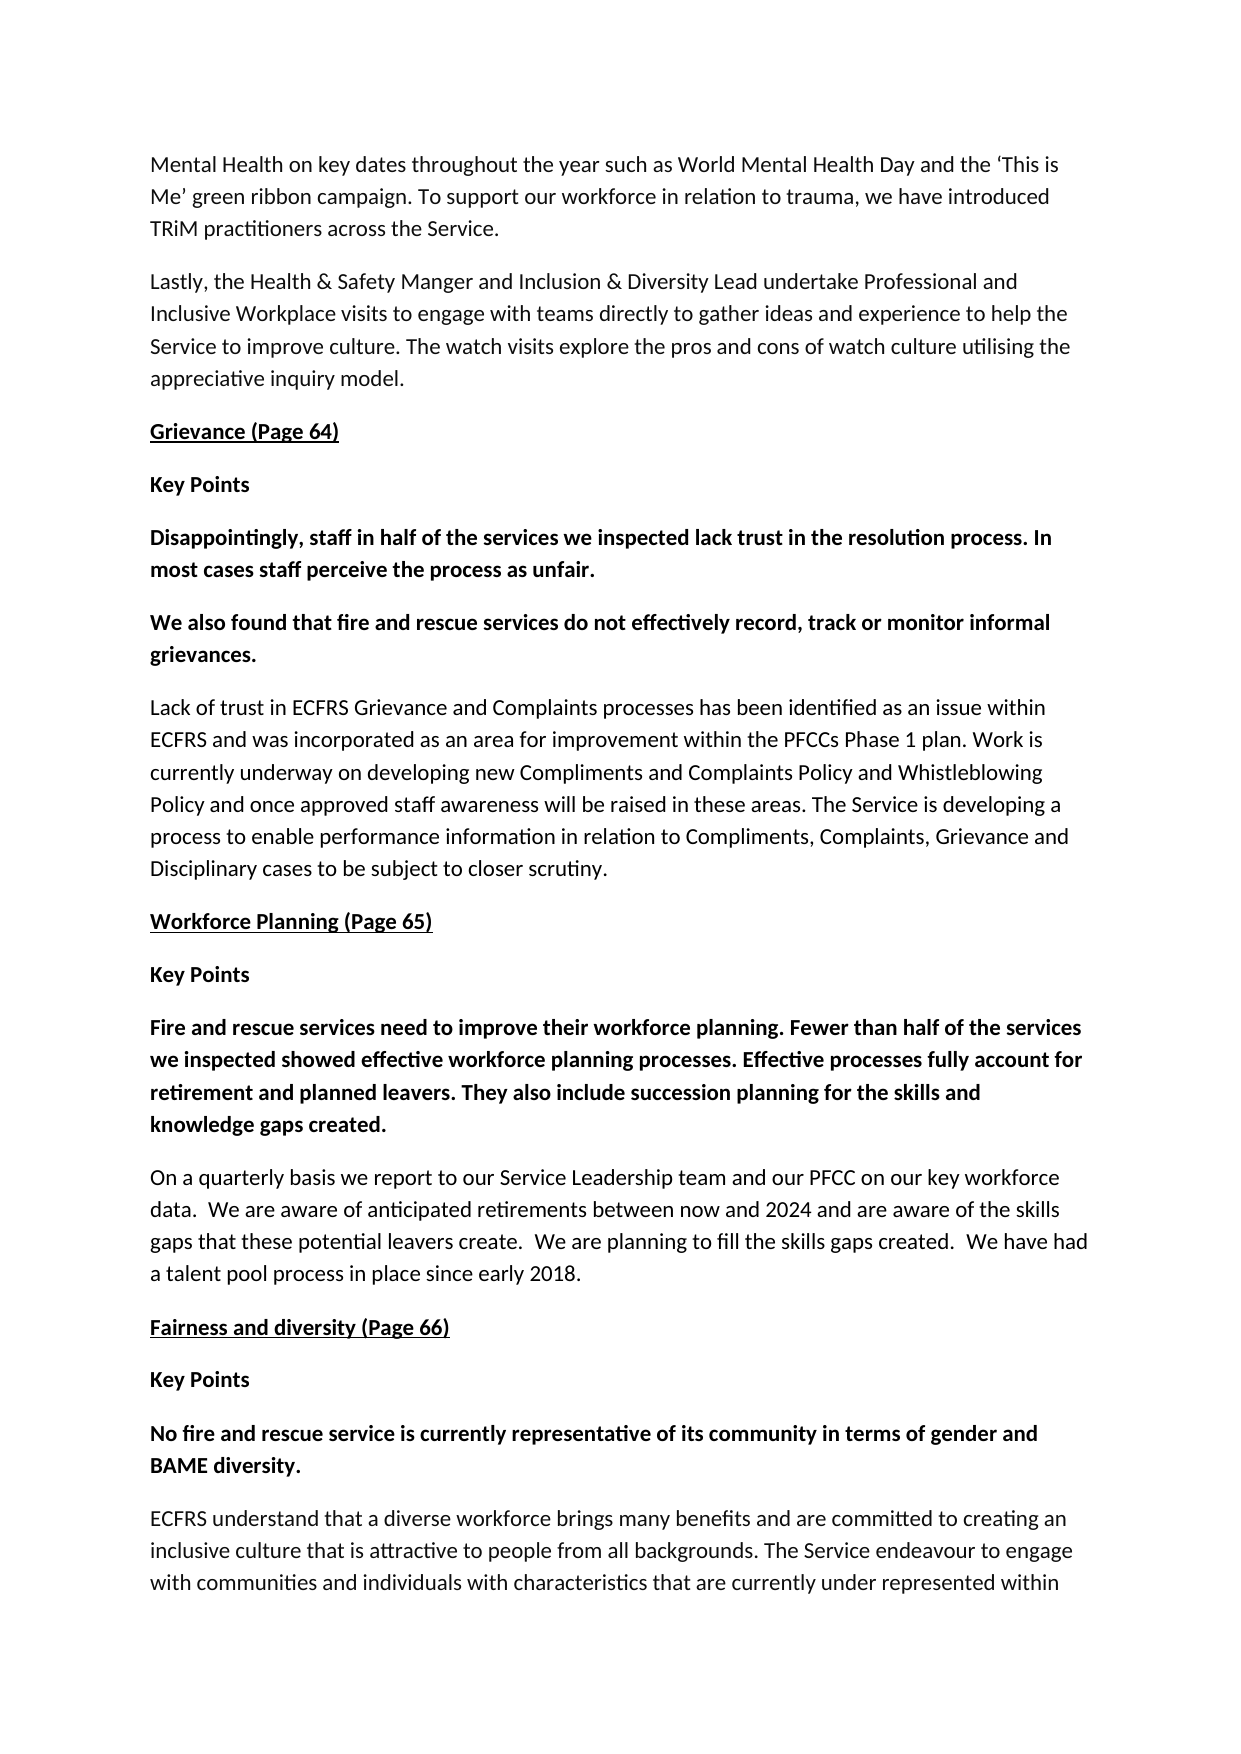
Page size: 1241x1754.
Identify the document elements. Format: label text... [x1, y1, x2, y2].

text Disappointingly, staff in half of the services we inspected lack trust in the resolution process. In most cases staff perceive the process as unfair. [150, 523, 1090, 583]
text Key Points [150, 470, 1090, 498]
text Workforce Planning (Page 65) [150, 907, 1090, 935]
text Lack of trust in ECFRS Grievance and Complaints processes has been identified as an issue within ECFRS and was incorporated as an area for improvement within the PFCCs Phase 1 plan. Work is currently underway on developing new Compliments and Complaints Policy and Whistleblowing Policy and once approved staff awareness will be raised in these areas. The Service is developing a process to enable performance information in relation to Compliments, Complaints, Grievance and Disciplinary cases to be subject to closer scrutiny. [150, 693, 1090, 882]
text Fairness and diversity (Page 66) [150, 1313, 1090, 1341]
text We also found that fire and rescue services do not effectively record, track or monitor informal grievances. [150, 608, 1090, 668]
text On a quarterly basis we report to our Service Leadership team and our PFCC on our key workforce data. We are aware of anticipated retirements between now and 2024 and are aware of the skills gaps that these potential leavers create. We are planning to fill the skills gaps created. We have had a talent pool process in place since early 2018. [150, 1163, 1090, 1288]
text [150, 1504, 1090, 1596]
text Key Points [150, 960, 1090, 988]
text Lastly, the Health & Safety Manger and Inclusion & Diversity Lead undertake Professional and Inclusive Workplace visits to engage with teams directly to gather ideas and experience to help the Service to improve culture. The watch visits explore the pros and cons of watch culture utilising the appreciative inquiry model. [150, 267, 1090, 392]
text Key Points [150, 1366, 1090, 1394]
text No fire and rescue service is currently representative of its community in terms of gender and BAME diversity. [150, 1419, 1090, 1479]
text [150, 150, 1090, 242]
text Grievance (Page 64) [150, 417, 1090, 445]
text Fire and rescue services need to improve their workforce planning. Fewer than half of the services we inspected showed effective workforce planning processes. Effective processes fully account for retirement and planned leavers. They also include succession planning for the skills and knowledge gaps created. [150, 1013, 1090, 1138]
